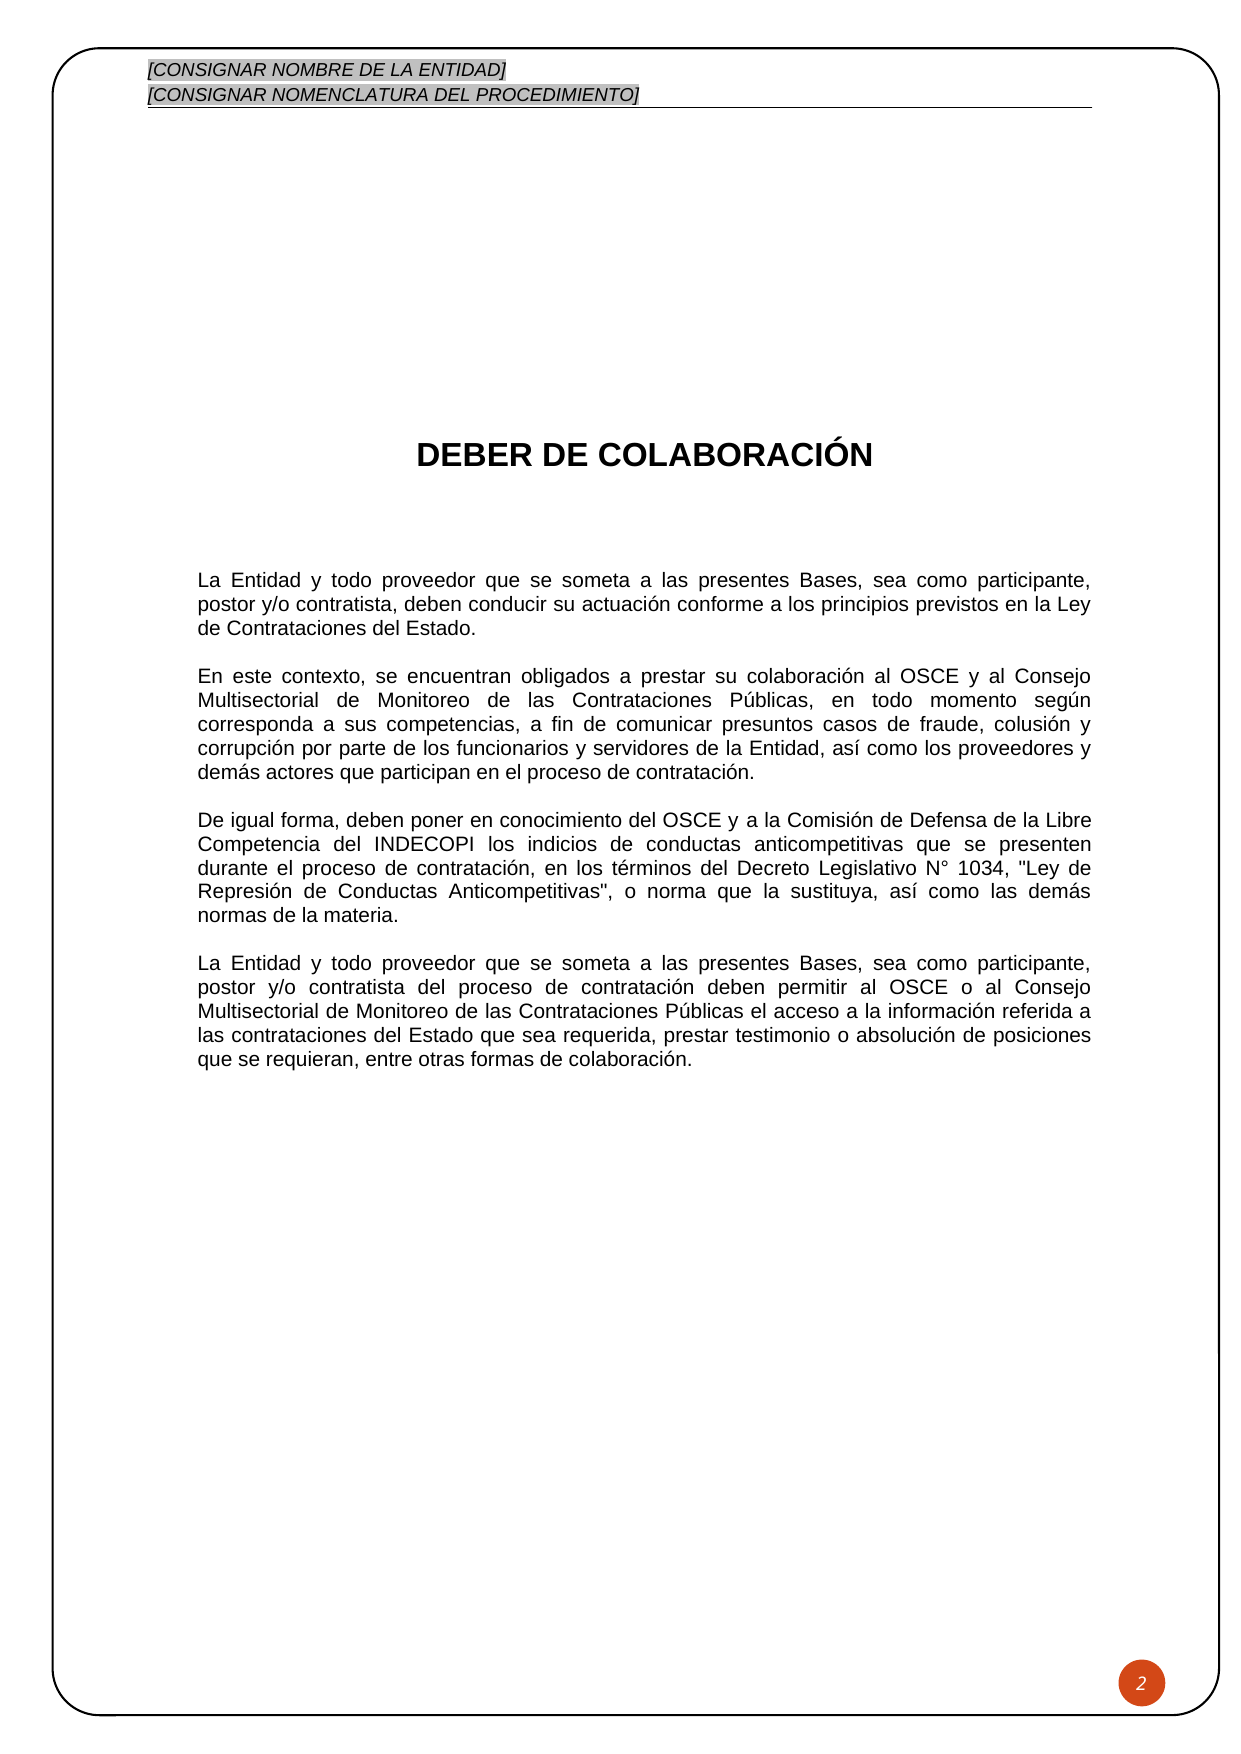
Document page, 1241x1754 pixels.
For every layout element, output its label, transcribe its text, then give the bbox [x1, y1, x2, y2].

text En este contexto, se encuentran obligados a prestar su colaboración al OSCE y al Consejo Multisectorial de Monitoreo de las Contrataciones Públicas, en todo momento según corresponda a sus competencias, a fin de comunicar presuntos casos de fraude, colusión y corrupción por parte de los funcionarios y servidores de la Entidad, así como los proveedores y demás actores que participan en el proceso de contratación. [197, 664, 1092, 783]
text La Entidad y todo proveedor que se someta a las presentes Bases, sea como participante, postor y/o contratista, deben conducir su actuación conforme a los principios previstos en la Ley de Contrataciones del Estado. [197, 568, 1092, 640]
text La Entidad y todo proveedor que se someta a las presentes Bases, sea como participante, postor y/o contratista del proceso de contratación deben permitir al OSCE o al Consejo Multisectorial de Monitoreo de las Contrataciones Públicas el acceso a la información referida a las contrataciones del Estado que sea requerida, prestar testimonio o absolución de posiciones que se requieran, entre otras formas de colaboración. [197, 951, 1092, 1071]
text DEBER DE COLABORACIÓN [197, 435, 1092, 474]
text De igual forma, deben poner en conocimiento del OSCE y a la Comisión de Defensa de la Libre Competencia del INDECOPI los indicios de conductas anticompetitivas que se presenten durante el proceso de contratación, en los términos del Decreto Legislativo N° 1034, "Ley de Represión de Conductas Anticompetitivas", o norma que la sustituya, así como las demás normas de la materia. [197, 807, 1092, 927]
